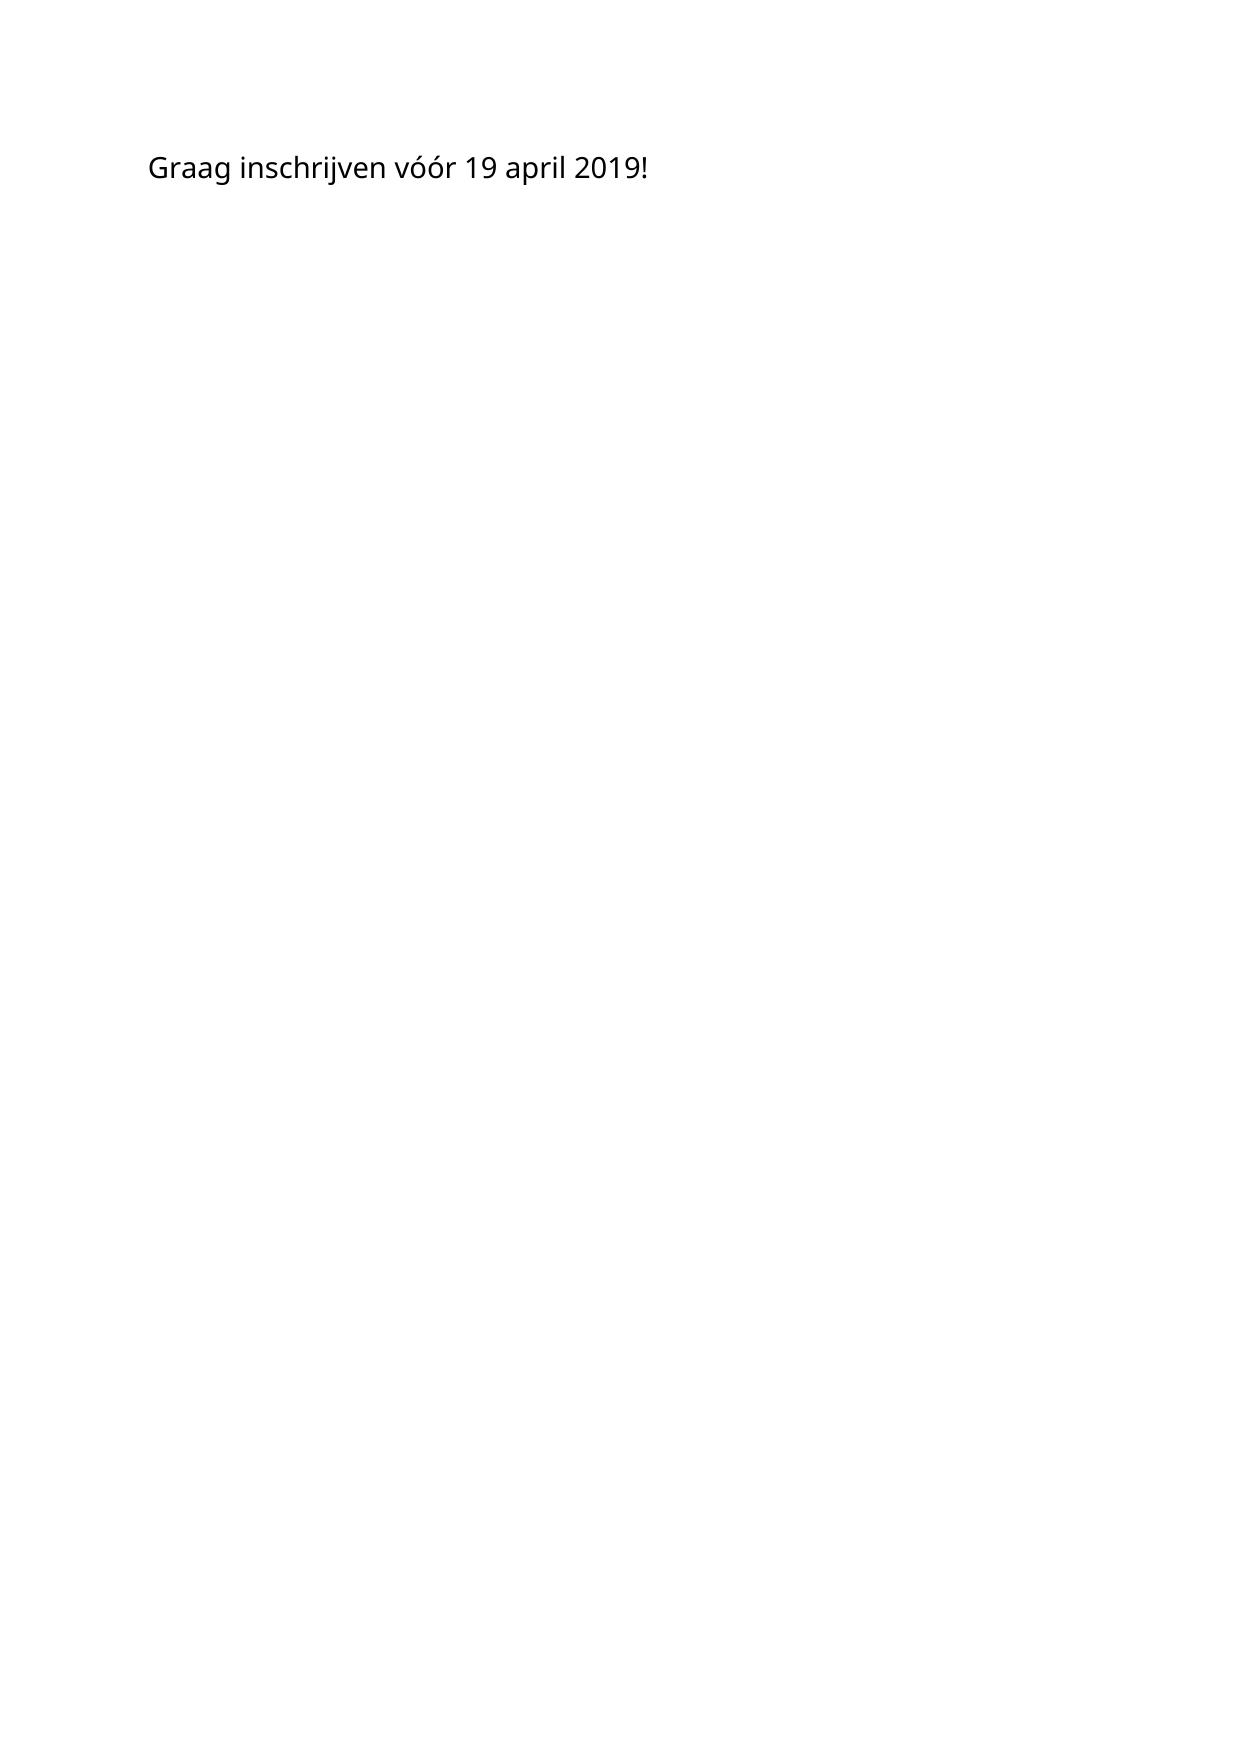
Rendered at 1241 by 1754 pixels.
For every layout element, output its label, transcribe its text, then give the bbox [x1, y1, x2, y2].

text Graag inschrijven vóór 19 april 2019! [148, 148, 1093, 187]
